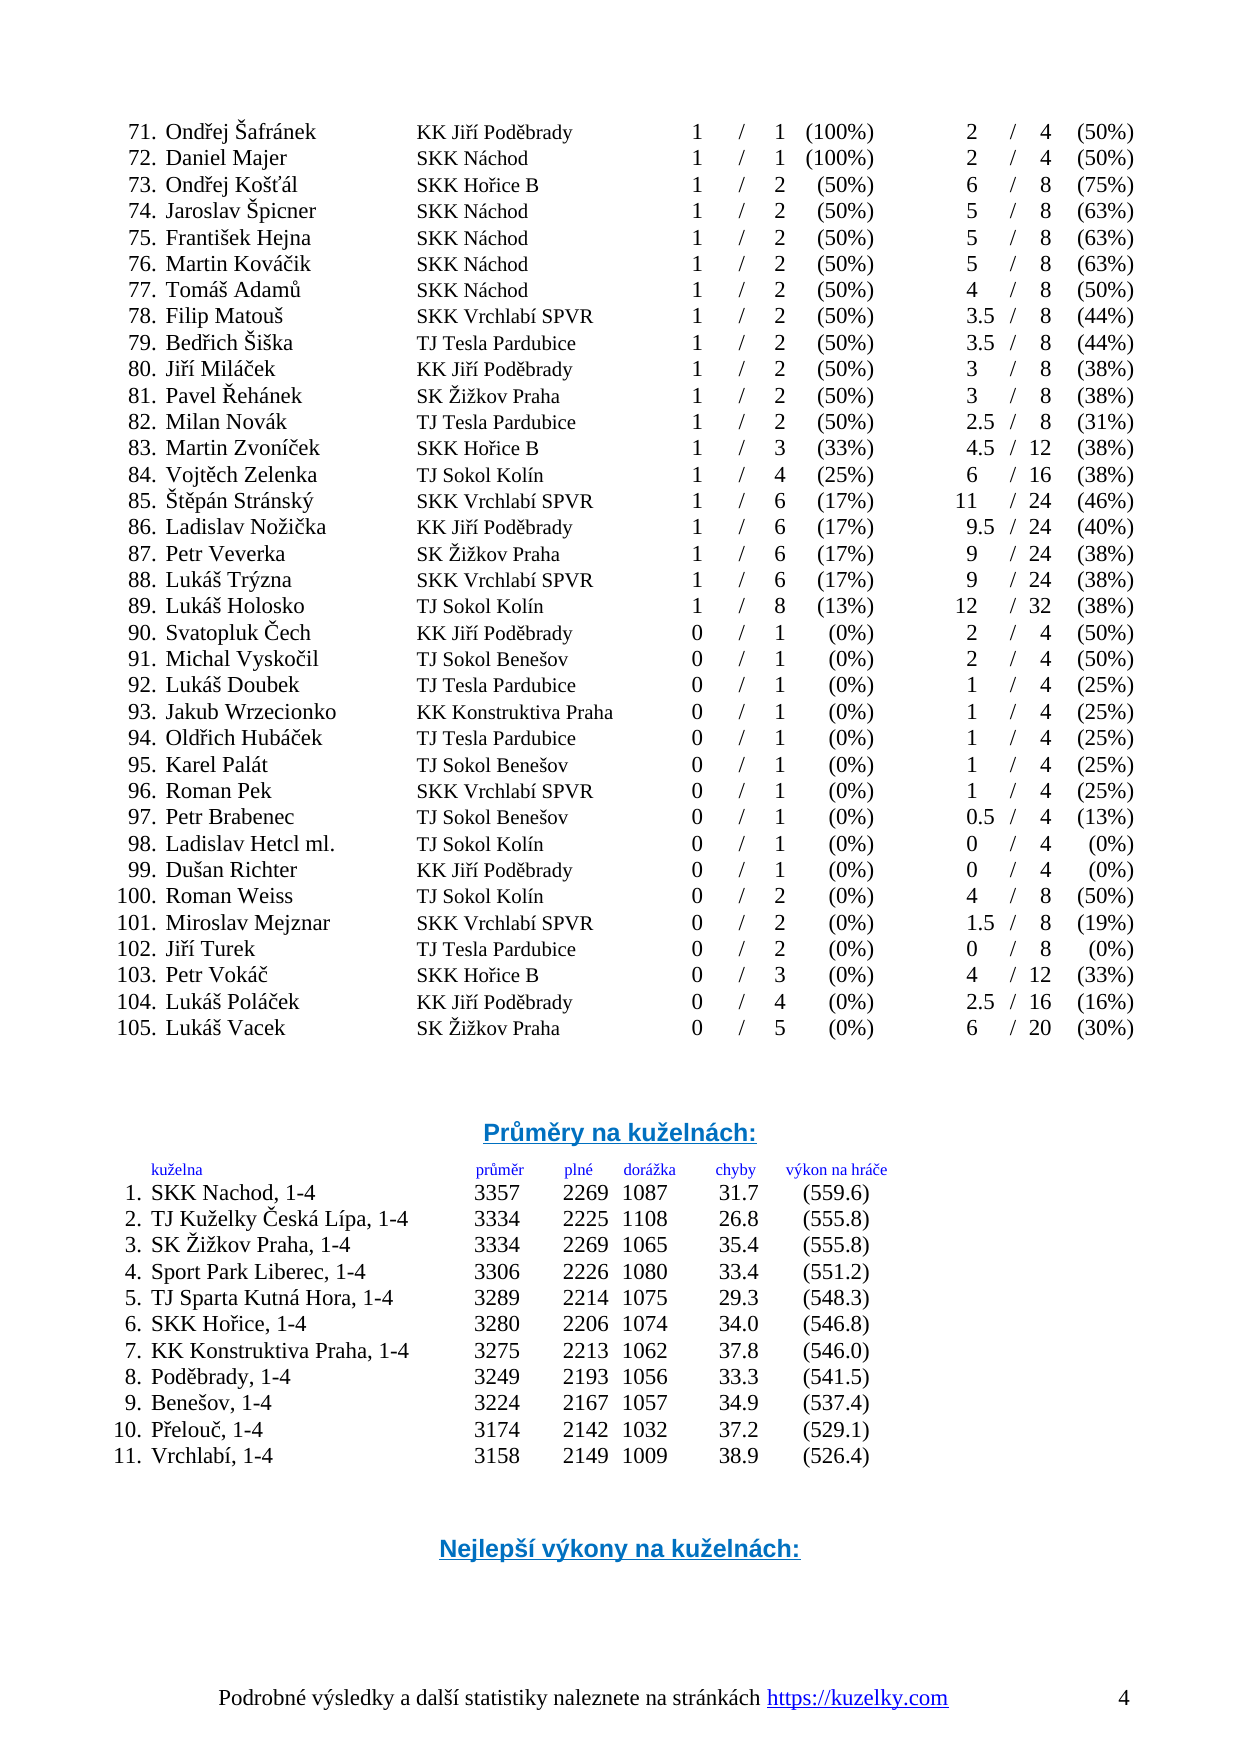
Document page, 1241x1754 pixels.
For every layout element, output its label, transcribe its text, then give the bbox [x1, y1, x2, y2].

text 7. KK Konstruktiva Praha, 1-4 3275 2213 1062 37.8 (546.0) [106, 1337, 1134, 1363]
text 3. SK Žižkov Praha, 1-4 3334 2269 1065 35.4 (555.8) [106, 1231, 1134, 1258]
text 86. Ladislav Nožička KK Jiří Poděbrady 1 / 6 (17%) 9.5 / 24 (40%) [106, 513, 1134, 540]
text 11. Vrchlabí, 1-4 3158 2149 1009 38.9 (526.4) [106, 1442, 1134, 1468]
text 75. František Hejna SKK Náchod 1 / 2 (50%) 5 / 8 (63%) [106, 223, 1134, 250]
text 96. Roman Pek SKK Vrchlabí SPVR 0 / 1 (0%) 1 / 4 (25%) [106, 777, 1134, 803]
text 72. Daniel Majer SKK Náchod 1 / 1 (100%) 2 / 4 (50%) [106, 144, 1134, 171]
text 94. Oldřich Hubáček TJ Tesla Pardubice 0 / 1 (0%) 1 / 4 (25%) [106, 724, 1134, 751]
text 93. Jakub Wrzecionko KK Konstruktiva Praha 0 / 1 (0%) 1 / 4 (25%) [106, 698, 1134, 724]
text 99. Dušan Richter KK Jiří Poděbrady 0 / 1 (0%) 0 / 4 (0%) [106, 856, 1134, 882]
text 105. Lukáš Vacek SK Žižkov Praha 0 / 5 (0%) 6 / 20 (30%) [106, 1014, 1134, 1041]
text Nejlepší výkony na kuželnách: [94, 1534, 1145, 1562]
text 103. Petr Vokáč SKK Hořice B 0 / 3 (0%) 4 / 12 (33%) [106, 961, 1134, 988]
text 79. Bedřich Šiška TJ Tesla Pardubice 1 / 2 (50%) 3.5 / 8 (44%) [106, 329, 1134, 355]
text 87. Petr Veverka SK Žižkov Praha 1 / 6 (17%) 9 / 24 (38%) [106, 540, 1134, 566]
text 9. Benešov, 1-4 3224 2167 1057 34.9 (537.4) [106, 1389, 1134, 1416]
text 85. Štěpán Stránský SKK Vrchlabí SPVR 1 / 6 (17%) 11 / 24 (46%) [106, 487, 1134, 513]
text 4. Sport Park Liberec, 1-4 3306 2226 1080 33.4 (551.2) [106, 1258, 1134, 1284]
text 74. Jaroslav Špicner SKK Náchod 1 / 2 (50%) 5 / 8 (63%) [106, 197, 1134, 223]
text 97. Petr Brabenec TJ Sokol Benešov 0 / 1 (0%) 0.5 / 4 (13%) [106, 803, 1134, 830]
text 80. Jiří Miláček KK Jiří Poděbrady 1 / 2 (50%) 3 / 8 (38%) [106, 355, 1134, 382]
text 84. Vojtěch Zelenka TJ Sokol Kolín 1 / 4 (25%) 6 / 16 (38%) [106, 461, 1134, 487]
text 78. Filip Matouš SKK Vrchlabí SPVR 1 / 2 (50%) 3.5 / 8 (44%) [106, 303, 1134, 329]
text 100. Roman Weiss TJ Sokol Kolín 0 / 2 (0%) 4 / 8 (50%) [106, 882, 1134, 909]
text 98. Ladislav Hetcl ml. TJ Sokol Kolín 0 / 1 (0%) 0 / 4 (0%) [106, 830, 1134, 856]
text kuželna průměr plné dorážka chyby výkon na hráče [106, 1159, 1134, 1179]
text 104. Lukáš Poláček KK Jiří Poděbrady 0 / 4 (0%) 2.5 / 16 (16%) [106, 988, 1134, 1014]
text 77. Tomáš Adamů SKK Náchod 1 / 2 (50%) 4 / 8 (50%) [106, 276, 1134, 303]
text 102. Jiří Turek TJ Tesla Pardubice 0 / 2 (0%) 0 / 8 (0%) [106, 935, 1134, 961]
text 73. Ondřej Košťál SKK Hořice B 1 / 2 (50%) 6 / 8 (75%) [106, 171, 1134, 197]
text 2. TJ Kuželky Česká Lípa, 1-4 3334 2225 1108 26.8 (555.8) [106, 1205, 1134, 1231]
text 90. Svatopluk Čech KK Jiří Poděbrady 0 / 1 (0%) 2 / 4 (50%) [106, 619, 1134, 645]
text Průměry na kuželnách: [94, 1118, 1145, 1147]
text 95. Karel Palát TJ Sokol Benešov 0 / 1 (0%) 1 / 4 (25%) [106, 751, 1134, 777]
text 83. Martin Zvoníček SKK Hořice B 1 / 3 (33%) 4.5 / 12 (38%) [106, 434, 1134, 461]
text 76. Martin Kováčik SKK Náchod 1 / 2 (50%) 5 / 8 (63%) [106, 250, 1134, 276]
text 101. Miroslav Mejznar SKK Vrchlabí SPVR 0 / 2 (0%) 1.5 / 8 (19%) [106, 909, 1134, 935]
text 71. Ondřej Šafránek KK Jiří Poděbrady 1 / 1 (100%) 2 / 4 (50%) [106, 118, 1134, 144]
text 10. Přelouč, 1-4 3174 2142 1032 37.2 (529.1) [106, 1416, 1134, 1442]
text 89. Lukáš Holosko TJ Sokol Kolín 1 / 8 (13%) 12 / 32 (38%) [106, 592, 1134, 619]
text 5. TJ Sparta Kutná Hora, 1-4 3289 2214 1075 29.3 (548.3) [106, 1284, 1134, 1310]
text 88. Lukáš Trýzna SKK Vrchlabí SPVR 1 / 6 (17%) 9 / 24 (38%) [106, 566, 1134, 592]
text 82. Milan Novák TJ Tesla Pardubice 1 / 2 (50%) 2.5 / 8 (31%) [106, 408, 1134, 434]
text 92. Lukáš Doubek TJ Tesla Pardubice 0 / 1 (0%) 1 / 4 (25%) [106, 672, 1134, 698]
text 6. SKK Hořice, 1-4 3280 2206 1074 34.0 (546.8) [106, 1310, 1134, 1337]
text 1. SKK Nachod, 1-4 3357 2269 1087 31.7 (559.6) [106, 1179, 1134, 1205]
text 91. Michal Vyskočil TJ Sokol Benešov 0 / 1 (0%) 2 / 4 (50%) [106, 645, 1134, 672]
text 8. Poděbrady, 1-4 3249 2193 1056 33.3 (541.5) [106, 1363, 1134, 1389]
text 81. Pavel Řehánek SK Žižkov Praha 1 / 2 (50%) 3 / 8 (38%) [106, 382, 1134, 408]
